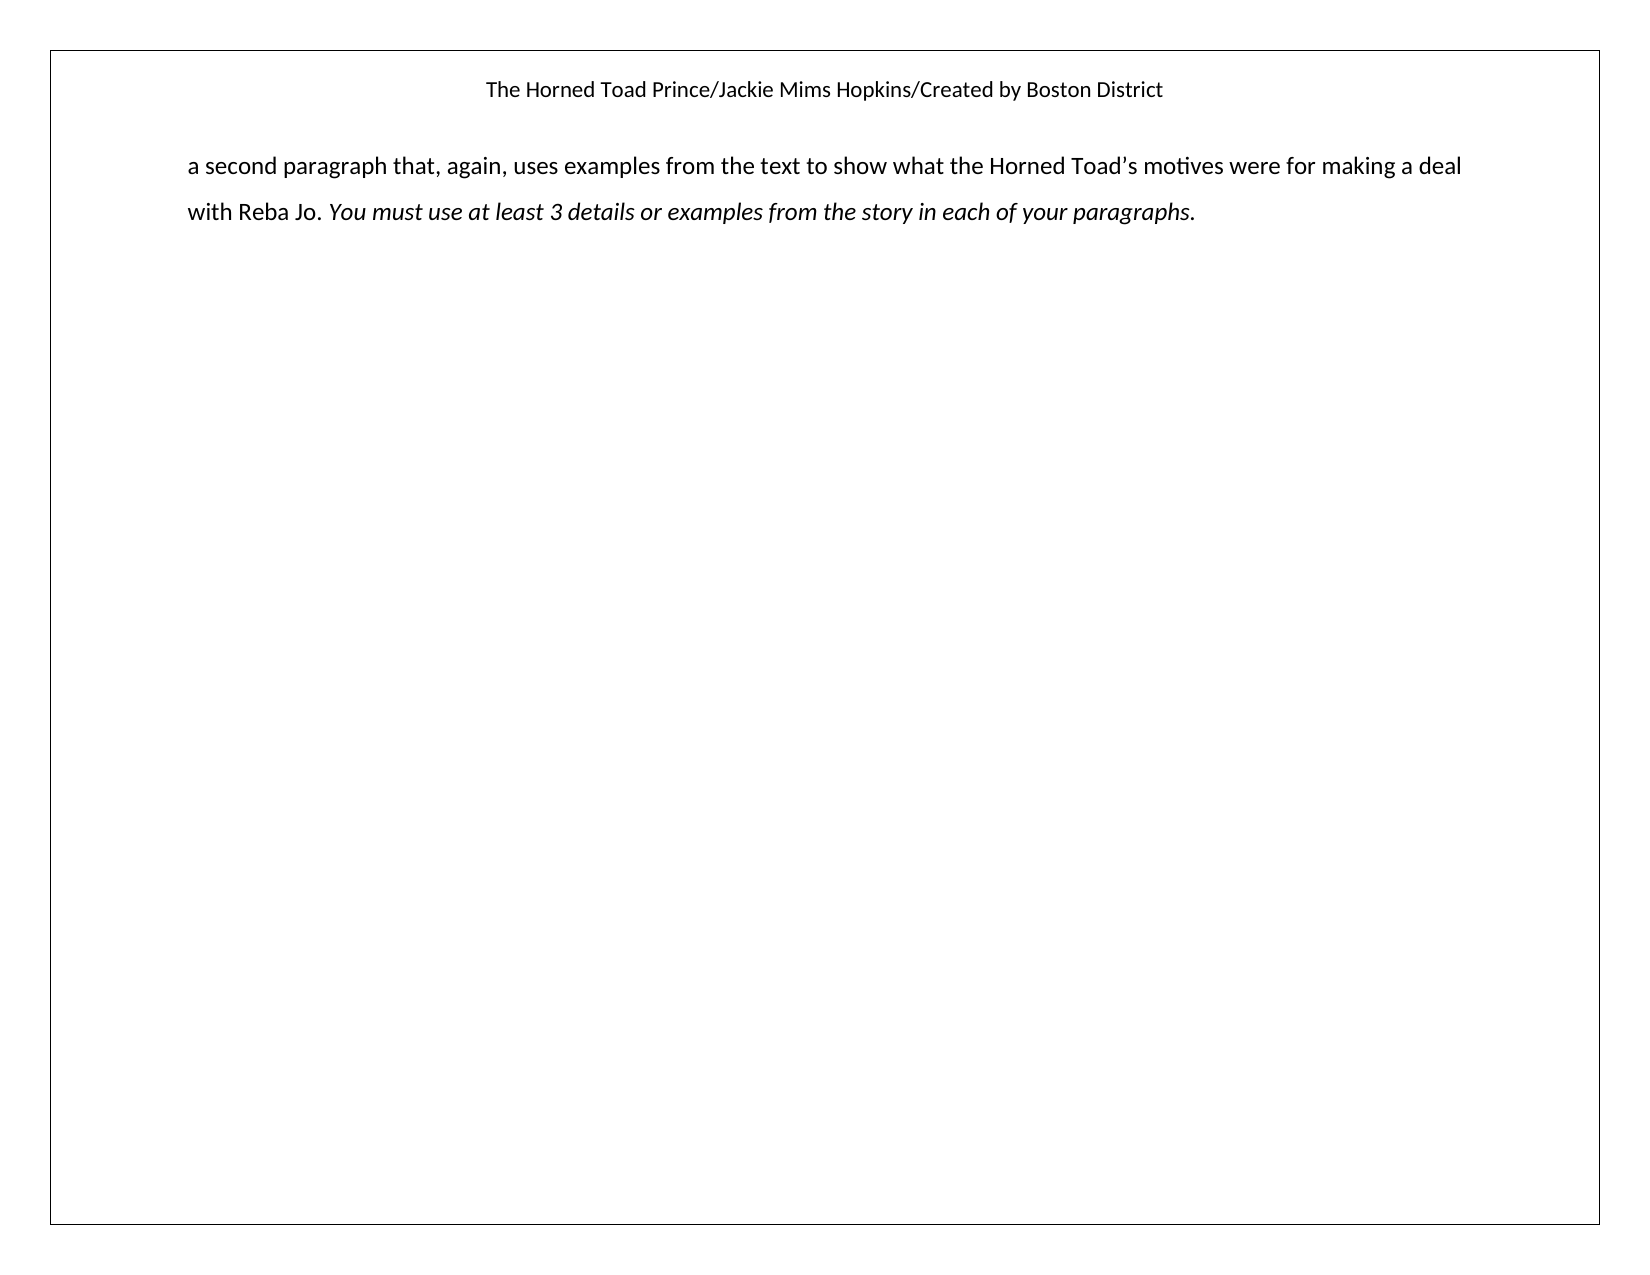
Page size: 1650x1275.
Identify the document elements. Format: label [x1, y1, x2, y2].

list [150, 150, 1500, 226]
